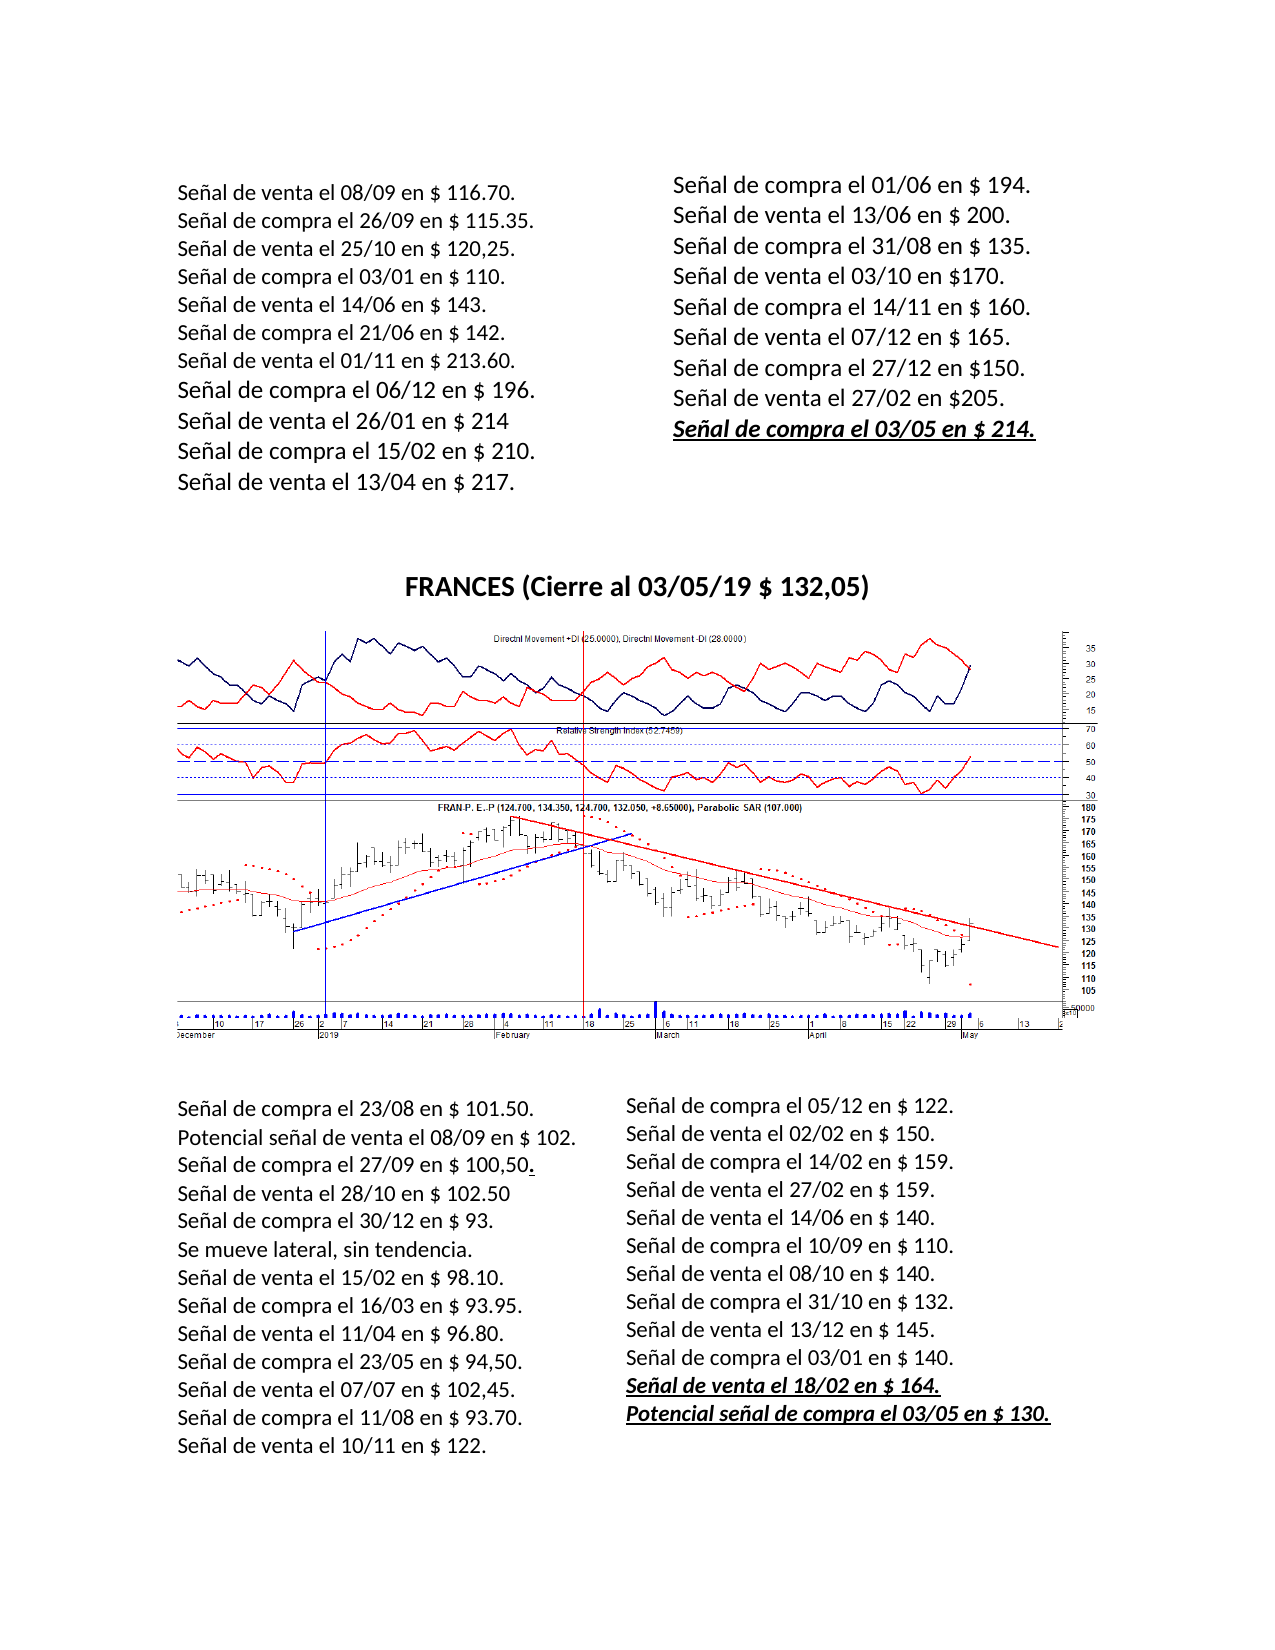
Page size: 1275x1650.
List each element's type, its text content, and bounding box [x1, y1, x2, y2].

text Señal de venta el 15/02 en $ 98.10. [177, 1263, 610, 1291]
text Se mueve lateral, sin tendencia. [177, 1235, 610, 1263]
text Señal de compra el 27/09 en $ 100,50. [177, 1151, 610, 1179]
text Señal de venta el 28/10 en $ 102.50 [177, 1179, 610, 1207]
text Señal de venta el 08/09 en $ 116.70. [177, 178, 657, 206]
text FRANCES (Cierre al 03/05/19 $ 132,05) [177, 568, 1098, 603]
text Señal de compra el 06/12 en $ 196. [177, 374, 657, 405]
text Señal de venta el 14/06 en $ 143. [177, 290, 657, 318]
text Potencial señal de venta el 08/09 en $ 102. [177, 1123, 610, 1151]
text Señal de venta el 01/11 en $ 213.60. [177, 346, 657, 374]
text Señal de compra el 23/08 en $ 101.50. [177, 1094, 610, 1123]
text Señal de compra el 03/01 en $ 110. [177, 262, 657, 290]
text Señal de venta el 10/11 en $ 122. [177, 1431, 610, 1459]
text Señal de venta el 07/07 en $ 102,45. [177, 1375, 610, 1403]
text Señal de compra el 23/05 en $ 94,50. [177, 1347, 610, 1375]
text Señal de venta el 11/04 en $ 96.80. [177, 1319, 610, 1347]
text Señal de compra el 16/03 en $ 93.95. [177, 1291, 610, 1319]
text Señal de venta el 13/04 en $ 217. [177, 466, 1098, 496]
text Señal de compra el 11/08 en $ 93.70. [177, 1403, 610, 1431]
text Señal de venta el 26/01 en $ 214 [177, 405, 657, 435]
text Señal de venta el 25/10 en $ 120,25. [177, 234, 657, 262]
text Señal de compra el 21/06 en $ 142. [177, 318, 657, 346]
picture [177, 631, 1098, 1039]
text Señal de compra el 15/02 en $ 210. [177, 435, 657, 466]
text Señal de compra el 26/09 en $ 115.35. [177, 206, 657, 234]
text Señal de compra el 30/12 en $ 93. [177, 1207, 610, 1235]
